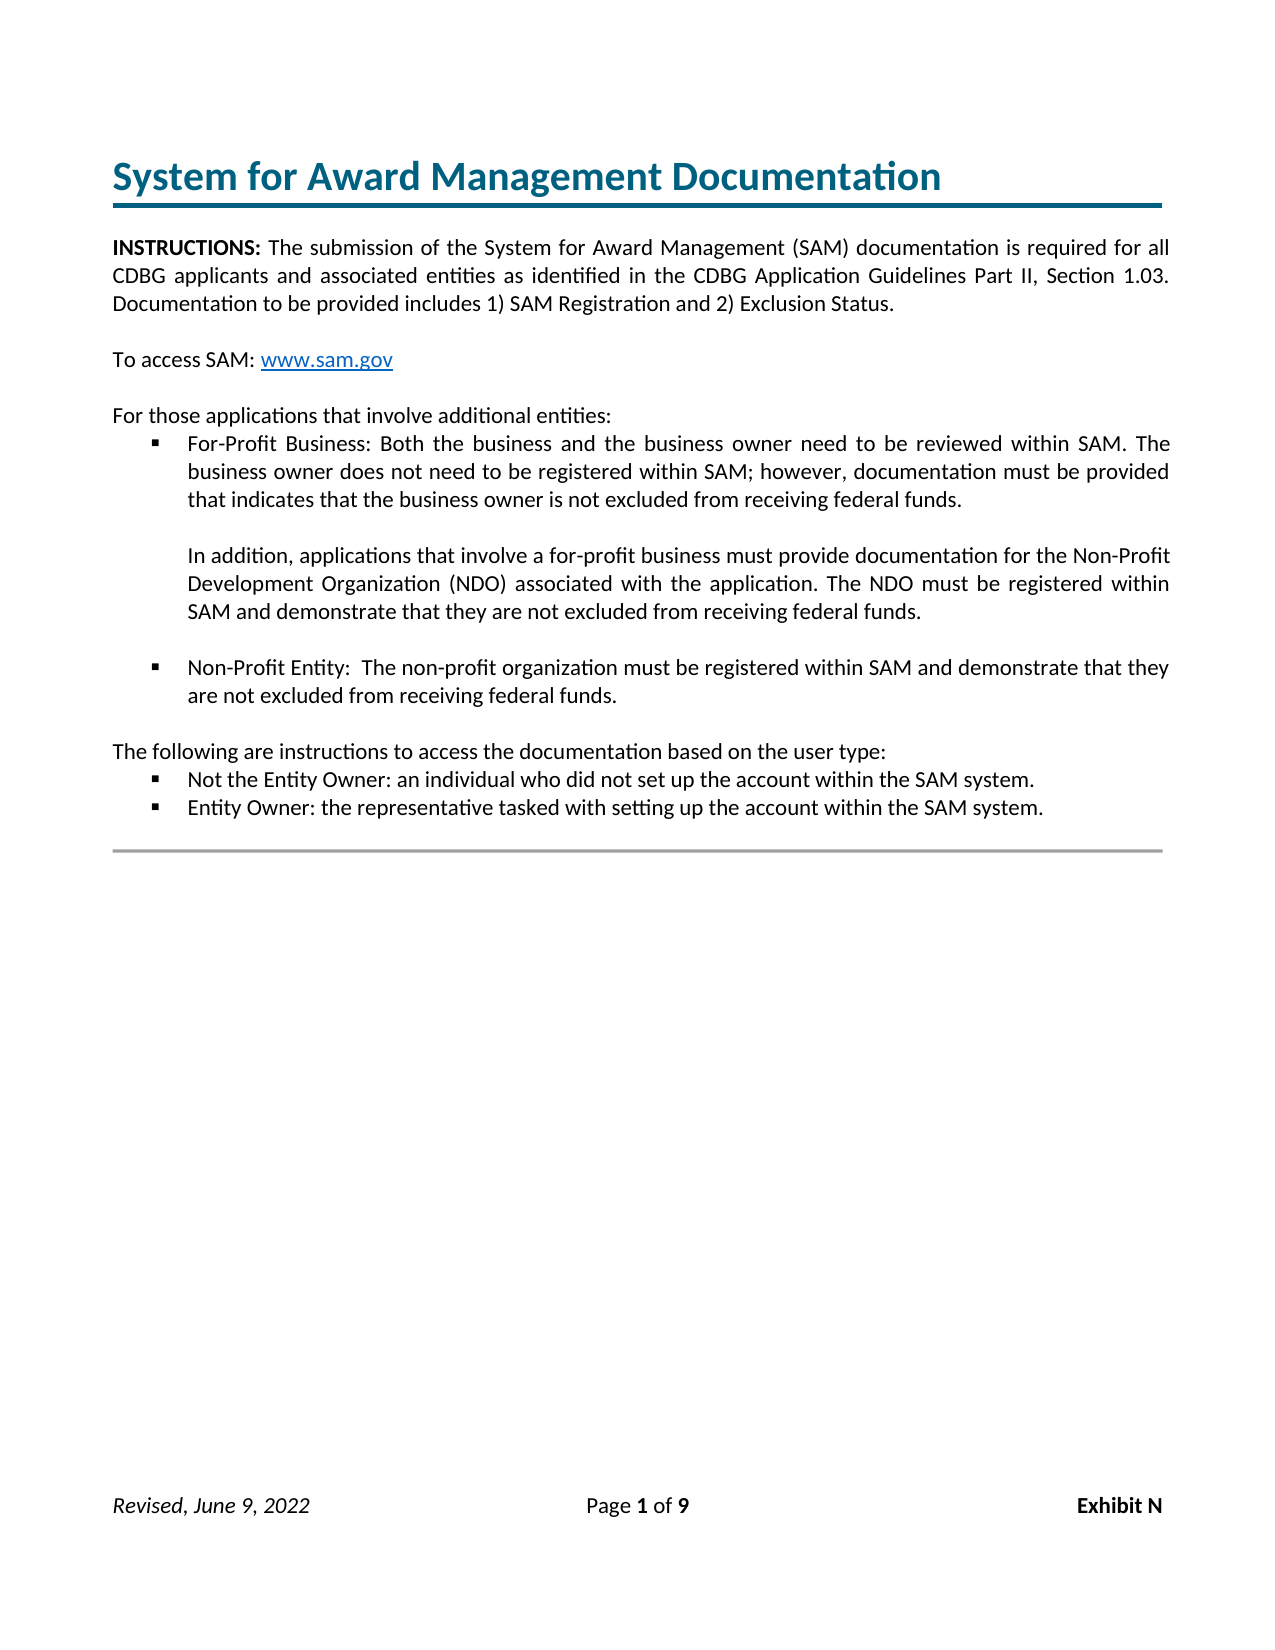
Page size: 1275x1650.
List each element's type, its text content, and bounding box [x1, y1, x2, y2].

list In addition, applications that involve a for-profit business must provide documentation for the Non-Profit Development Organization (NDO) associated with the application. The NDO must be registered within SAM and demonstrate that they are not excluded from receiving federal funds. [187, 541, 1172, 625]
list To access SAM: www.sam.gov [112, 345, 1172, 373]
list Entity Owner: the representative tasked with setting up the account within the SAM system. [150, 793, 1172, 821]
list INSTRUCTIONS: The submission of the System for Award Management (SAM) documentation is required for all CDBG applicants and associated entities as identified in the CDBG Application Guidelines Part II, Section 1.03. Documentation to be provided includes 1) SAM Registration and 2) Exclusion Status. [112, 233, 1172, 317]
text System for Award Management Documentation [112, 150, 1162, 208]
list For those applications that involve additional entities: [112, 401, 1172, 429]
list For-Profit Business: Both the business and the business owner need to be reviewed within SAM. The business owner does not need to be registered within SAM; however, documentation must be provided that indicates that the business owner is not excluded from receiving federal funds. [150, 429, 1172, 513]
text The following are instructions to access the documentation based on the user type: [112, 737, 1172, 765]
list Non-Profit Entity: The non-profit organization must be registered within SAM and demonstrate that they are not excluded from receiving federal funds. [150, 653, 1172, 709]
list Not the Entity Owner: an individual who did not set up the account within the SAM system. [150, 765, 1172, 793]
